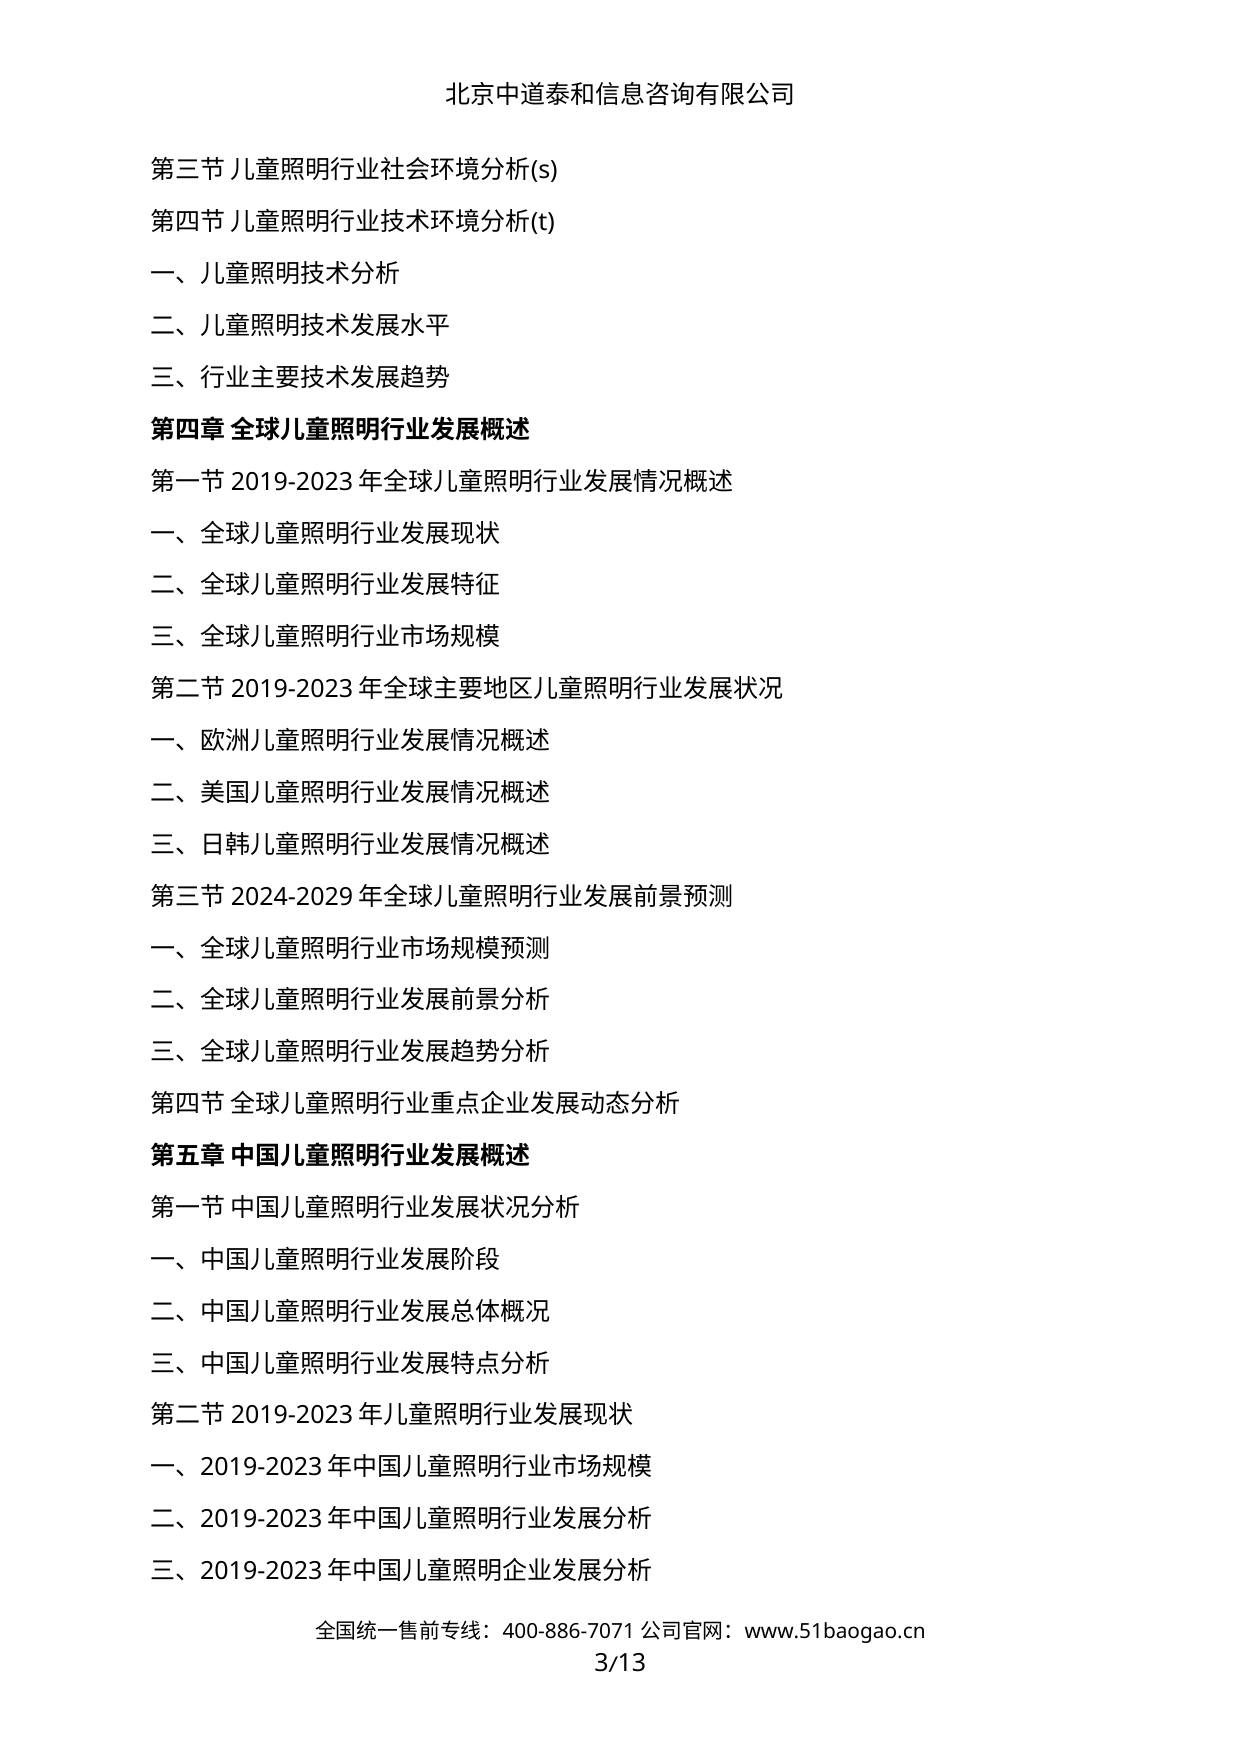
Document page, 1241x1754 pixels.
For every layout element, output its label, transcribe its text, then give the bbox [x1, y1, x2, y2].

text 二、美国儿童照明行业发展情况概述 [150, 772, 1090, 809]
text 第一节 中国儿童照明行业发展状况分析 [150, 1187, 1090, 1224]
text 一、全球儿童照明行业发展现状 [150, 513, 1090, 549]
text 第四节 全球儿童照明行业重点企业发展动态分析 [150, 1084, 1090, 1120]
text 三、行业主要技术发展趋势 [150, 357, 1090, 394]
text 第四节 儿童照明行业技术环境分析(t) [150, 202, 1090, 238]
text 三、全球儿童照明行业发展趋势分析 [150, 1032, 1090, 1068]
text 三、全球儿童照明行业市场规模 [150, 617, 1090, 653]
text 一、儿童照明技术分析 [150, 254, 1090, 290]
text 三、2019-2023年中国儿童照明企业发展分析 [150, 1551, 1090, 1587]
text 二、全球儿童照明行业发展特征 [150, 565, 1090, 601]
text 第四章 全球儿童照明行业发展概述 [150, 409, 1090, 446]
text 二、中国儿童照明行业发展总体概况 [150, 1291, 1090, 1327]
text 第三节 2024-2029年全球儿童照明行业发展前景预测 [150, 876, 1090, 912]
text 第五章 中国儿童照明行业发展概述 [150, 1136, 1090, 1172]
text 第二节 2019-2023年儿童照明行业发展现状 [150, 1395, 1090, 1431]
text 一、全球儿童照明行业市场规模预测 [150, 928, 1090, 964]
text 一、中国儿童照明行业发展阶段 [150, 1239, 1090, 1276]
text 三、中国儿童照明行业发展特点分析 [150, 1343, 1090, 1379]
text 第二节 2019-2023年全球主要地区儿童照明行业发展状况 [150, 669, 1090, 705]
text 第三节 儿童照明行业社会环境分析(s) [150, 150, 1090, 186]
text 二、全球儿童照明行业发展前景分析 [150, 980, 1090, 1016]
text 一、2019-2023年中国儿童照明行业市场规模 [150, 1447, 1090, 1483]
text 一、欧洲儿童照明行业发展情况概述 [150, 721, 1090, 757]
text 三、日韩儿童照明行业发展情况概述 [150, 824, 1090, 861]
text 二、2019-2023年中国儿童照明行业发展分析 [150, 1499, 1090, 1535]
text 二、儿童照明技术发展水平 [150, 306, 1090, 342]
text 第一节 2019-2023年全球儿童照明行业发展情况概述 [150, 461, 1090, 497]
